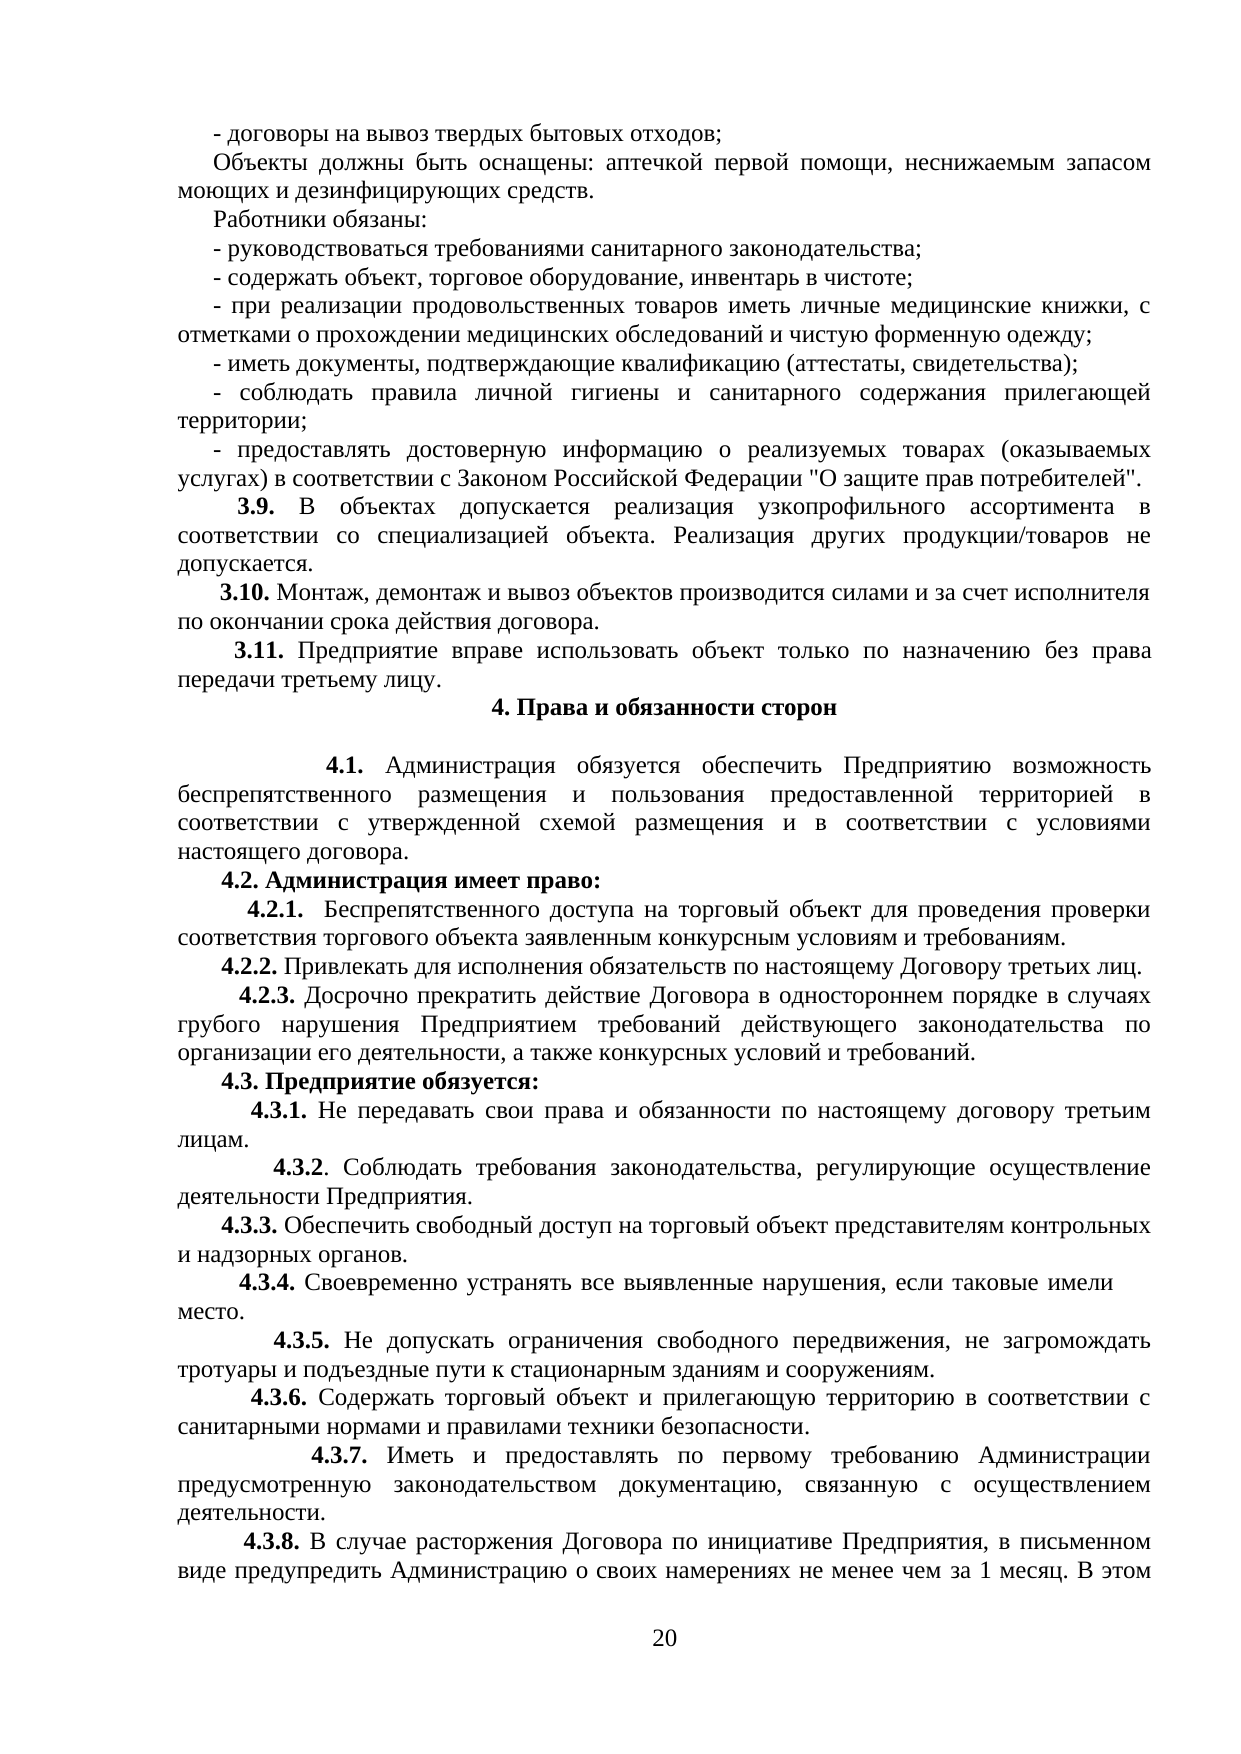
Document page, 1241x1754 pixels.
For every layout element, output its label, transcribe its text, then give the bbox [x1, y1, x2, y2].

text 4.3.2. Соблюдать требования законодательства, регулирующие осуществление деятельности Предприятия. [177, 1152, 1152, 1210]
text 4.2.3. Досрочно прекратить действие Договора в одностороннем порядке в случаях грубого нарушения Предприятием требований действующего законодательства по организации его деятельности, а также конкурсных условий и требований. [177, 980, 1152, 1066]
text 3.9. В объектах допускается реализация узкопрофильного ассортимента в соответствии со специализацией объекта. Реализация других продукции/товаров не допускается. [177, 492, 1152, 577]
text Объекты должны быть оснащены: аптечкой первой помощи, неснижаемым запасом моющих и дезинфицирующих средств. [177, 147, 1152, 204]
text Работники обязаны: [177, 204, 1152, 233]
text 4.3.5. Не допускать ограничения свободного передвижения, не загромождать тротуары и подъездные пути к стационарным зданиям и сооружениям. [177, 1325, 1152, 1382]
text - содержать объект, торговое оборудование, инвентарь в чистоте; [177, 262, 1152, 291]
text 4.3.3. Обеспечить свободный доступ на торговый объект представителям контрольных и надзорных органов. [177, 1210, 1152, 1267]
text 3.10. Монтаж, демонтаж и вывоз объектов производится силами и за счет исполнителя по окончании срока действия договора. [177, 577, 1152, 635]
text 4.3.1. Не передавать свои права и обязанности по настоящему договору третьим лицам. [177, 1095, 1152, 1152]
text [177, 1526, 1152, 1584]
text 4.2.1. Беспрепятственного доступа на торговый объект для проведения проверки соответствия торгового объекта заявленным конкурсным условиям и требованиям. [177, 894, 1152, 951]
text - руководствоваться требованиями санитарного законодательства; [177, 233, 1152, 262]
text 4.3. Предприятие обязуется: [177, 1066, 1152, 1095]
subtitle 4. Права и обязанности сторон [177, 692, 1152, 721]
text 3.11. Предприятие вправе использовать объект только по назначению без права передачи третьему лицу. [177, 635, 1152, 692]
text 4.3.4. Своевременно устранять все выявленные нарушения, если таковые имели место. [177, 1267, 1114, 1325]
text 4.1. Администрация обязуется обеспечить Предприятию возможность беспрепятственного размещения и пользования предоставленной территорией в соответствии с утвержденной схемой размещения и в соответствии с условиями настоящего договора. [177, 750, 1152, 865]
text - соблюдать правила личной гигиены и санитарного содержания прилегающей территории; [177, 377, 1152, 434]
text - договоры на вывоз твердых бытовых отходов; [177, 118, 1152, 147]
text 4.3.7. Иметь и предоставлять по первому требованию Администрации предусмотренную законодательством документацию, связанную с осуществлением деятельности. [177, 1440, 1152, 1526]
text - иметь документы, подтверждающие квалификацию (аттестаты, свидетельства); [177, 348, 1152, 377]
text - при реализации продовольственных товаров иметь личные медицинские книжки, с отметками о прохождении медицинских обследований и чистую форменную одежду; [177, 291, 1152, 348]
text 4.3.6. Содержать торговый объект и прилегающую территорию в соответствии с санитарными нормами и правилами техники безопасности. [177, 1382, 1152, 1440]
text - предоставлять достоверную информацию о реализуемых товарах (оказываемых услугах) в соответствии с Законом Российской Федерации "О защите прав потребителей". [177, 434, 1152, 492]
text 4.2.2. Привлекать для исполнения обязательств по настоящему Договору третьих лиц. [177, 951, 1152, 980]
text 4.2. Администрация имеет право: [177, 865, 1152, 894]
